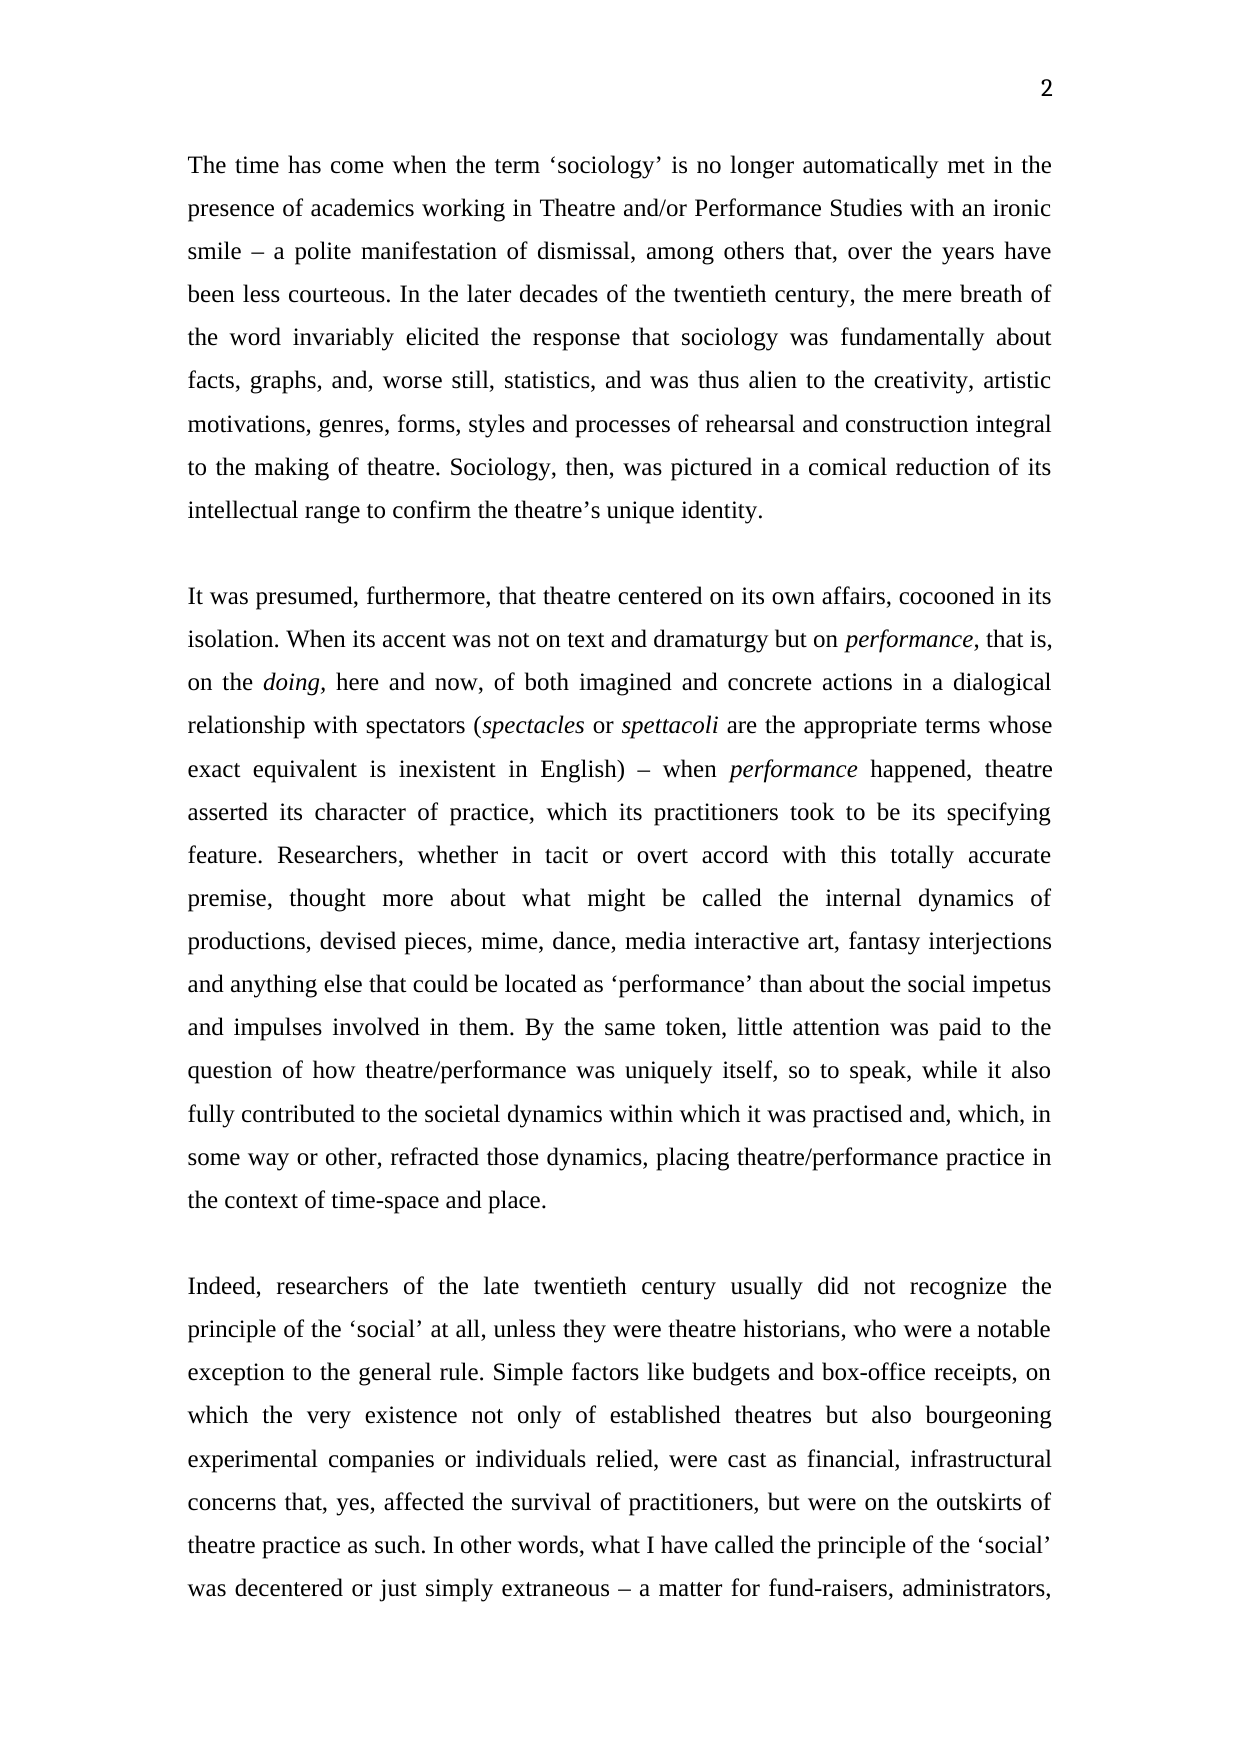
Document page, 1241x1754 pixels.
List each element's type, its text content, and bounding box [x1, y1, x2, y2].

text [187, 1271, 1053, 1602]
text It was presumed, furthermore, that theatre centered on its own affairs, cocooned in its isolation. When its accent was not on text and dramaturgy but on performance, that is, on the doing, here and now, of both imagined and concrete actions in a dialogical relationship with spectators (spectacles or spettacoli are the appropriate terms whose exact equivalent is inexistent in English) – when performance happened, theatre asserted its character of practice, which its practitioners took to be its specifying feature. Researchers, whether in tacit or overt accord with this totally accurate premise, thought more about what might be called the internal dynamics of productions, devised pieces, mime, dance, media interactive art, fantasy interjections and anything else that could be located as ‘performance’ than about the social impetus and impulses involved in them. By the same token, little attention was paid to the question of how theatre/performance was uniquely itself, so to speak, while it also fully contributed to the societal dynamics within which it was practised and, which, in some way or other, refracted those dynamics, placing theatre/performance practice in the context of time-space and place. [187, 581, 1053, 1214]
text The time has come when the term ‘sociology’ is no longer automatically met in the presence of academics working in Theatre and/or Performance Studies with an ironic smile – a polite manifestation of dismissal, among others that, over the years have been less courteous. In the later decades of the twentieth century, the mere breath of the word invariably elicited the response that sociology was fundamentally about facts, graphs, and, worse still, statistics, and was thus alien to the creativity, artistic motivations, genres, forms, styles and processes of rehearsal and construction integral to the making of theatre. Sociology, then, was pictured in a comical reduction of its intellectual range to confirm the theatre’s unique identity. [187, 150, 1053, 524]
